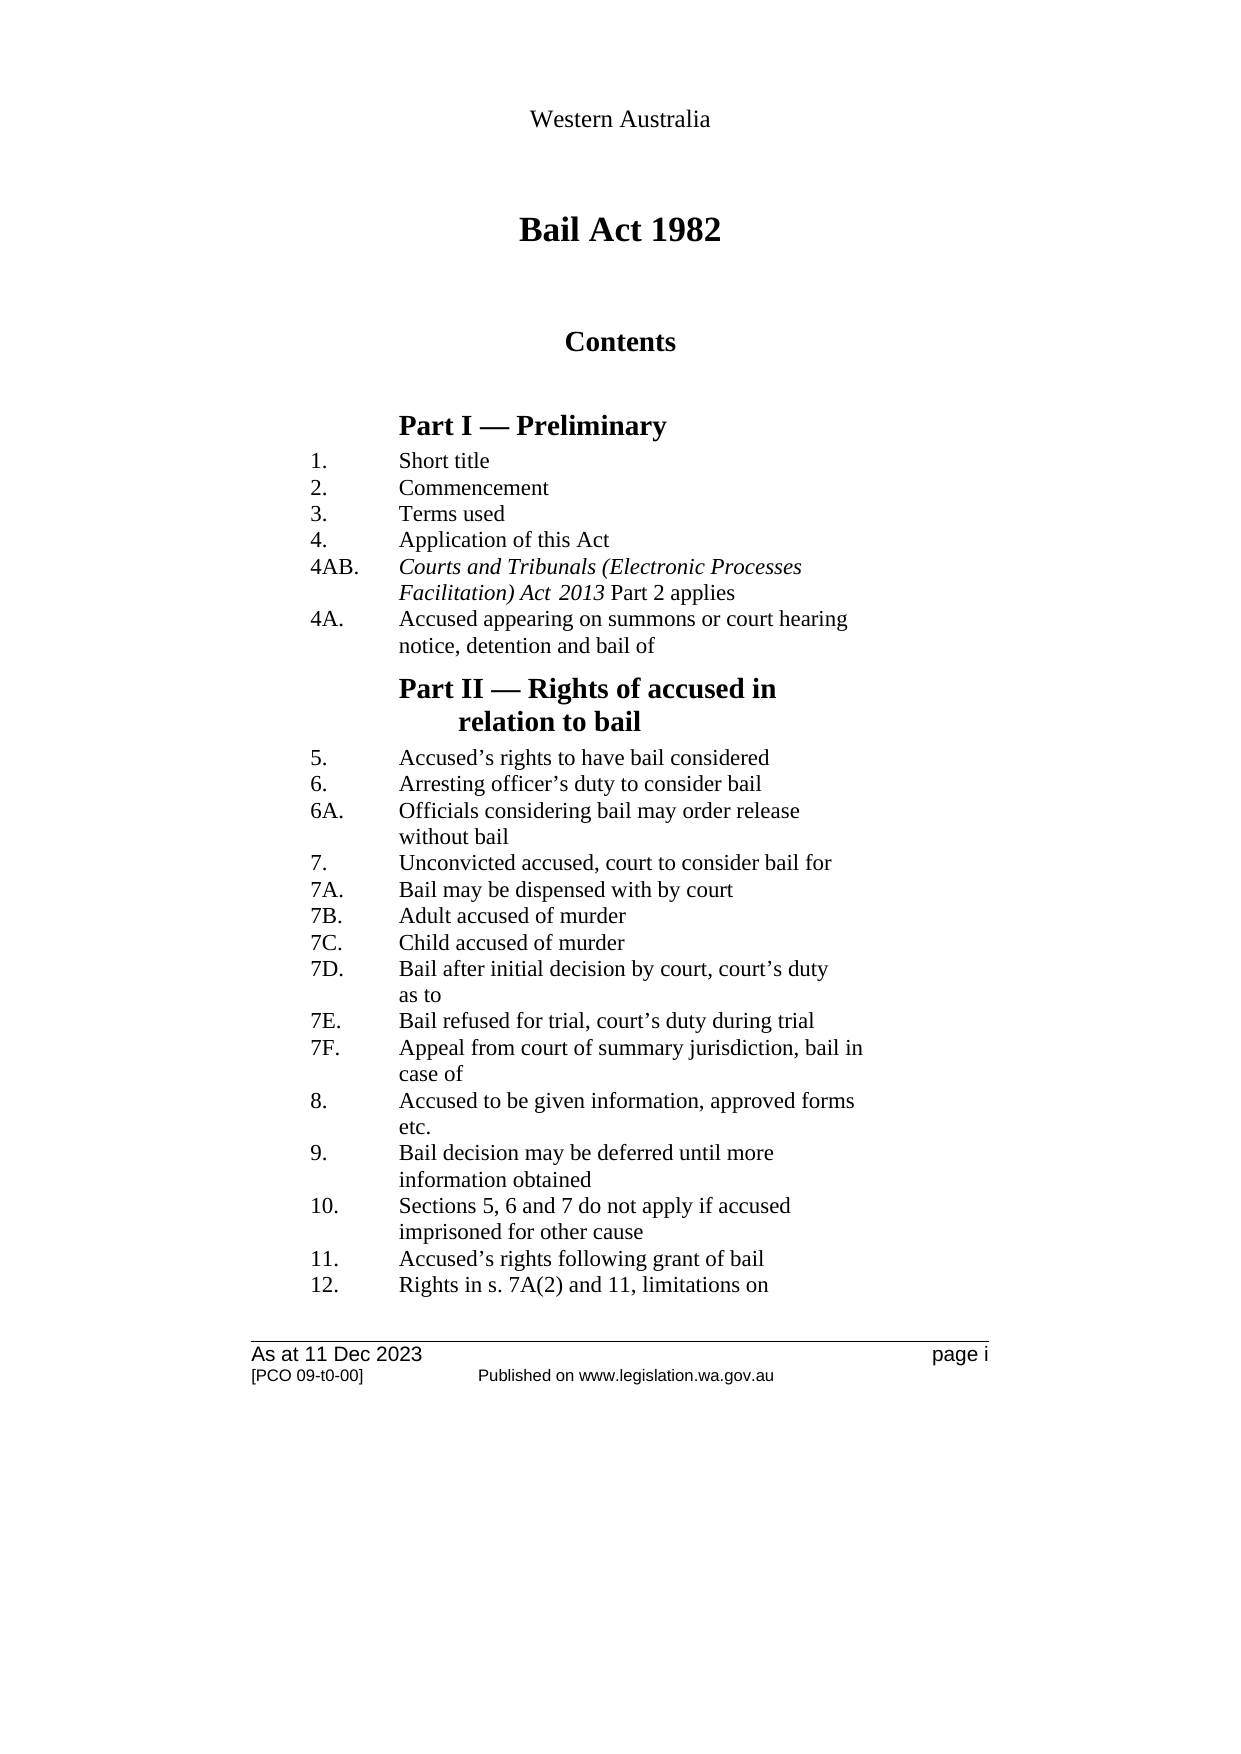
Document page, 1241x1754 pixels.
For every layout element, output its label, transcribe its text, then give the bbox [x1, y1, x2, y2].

text 7C. Child accused of murder 20 [310, 928, 871, 955]
text 4AB. Courts and Tribunals (Electronic Processes Facilitation) Act 2013 Part 2 applies 13 [310, 553, 871, 606]
text 5. Accused’s rights to have bail considered 14 [310, 744, 871, 770]
text 12. Rights in s. 7A(2) and 11, limitations on 27 [310, 1271, 871, 1297]
text 7D. Bail after initial decision by court, court’s duty as to 21 [310, 955, 871, 1008]
text 7B. Adult accused of murder 18 [310, 902, 871, 928]
text 8. Accused to be given information, approved forms etc. 23 [310, 1087, 871, 1139]
text 7. Unconvicted accused, court to consider bail for 17 [310, 849, 871, 876]
text 7F. Appeal from court of summary jurisdiction, bail in case of 22 [310, 1034, 871, 1087]
text Western Australia [251, 104, 989, 133]
text 9. Bail decision may be deferred until more information obtained 25 [310, 1139, 871, 1192]
text 6A. Officials considering bail may order release without bail 16 [310, 797, 871, 849]
text 7A. Bail may be dispensed with by court 18 [310, 876, 871, 902]
text 2. Commencement 2 [310, 474, 871, 500]
text Contents [491, 324, 749, 358]
text 4. Application of this Act 12 [310, 526, 871, 553]
text 6. Arresting officer’s duty to consider bail 14 [310, 770, 871, 797]
text Bail Act 1982 [251, 208, 989, 249]
text Part II — Rights of accused in relation to bail [399, 671, 871, 738]
text 7E. Bail refused for trial, court’s duty during trial 22 [310, 1008, 871, 1034]
text Part I — Preliminary [399, 408, 871, 441]
text 1. Short title 2 [310, 447, 871, 474]
text 11. Accused’s rights following grant of bail 26 [310, 1245, 871, 1271]
text 3. Terms used 2 [310, 500, 871, 526]
text 4A. Accused appearing on summons or court hearing notice, detention and bail of 13 [310, 606, 871, 658]
text 10. Sections 5, 6 and 7 do not apply if accused imprisoned for other cause 26 [310, 1192, 871, 1245]
